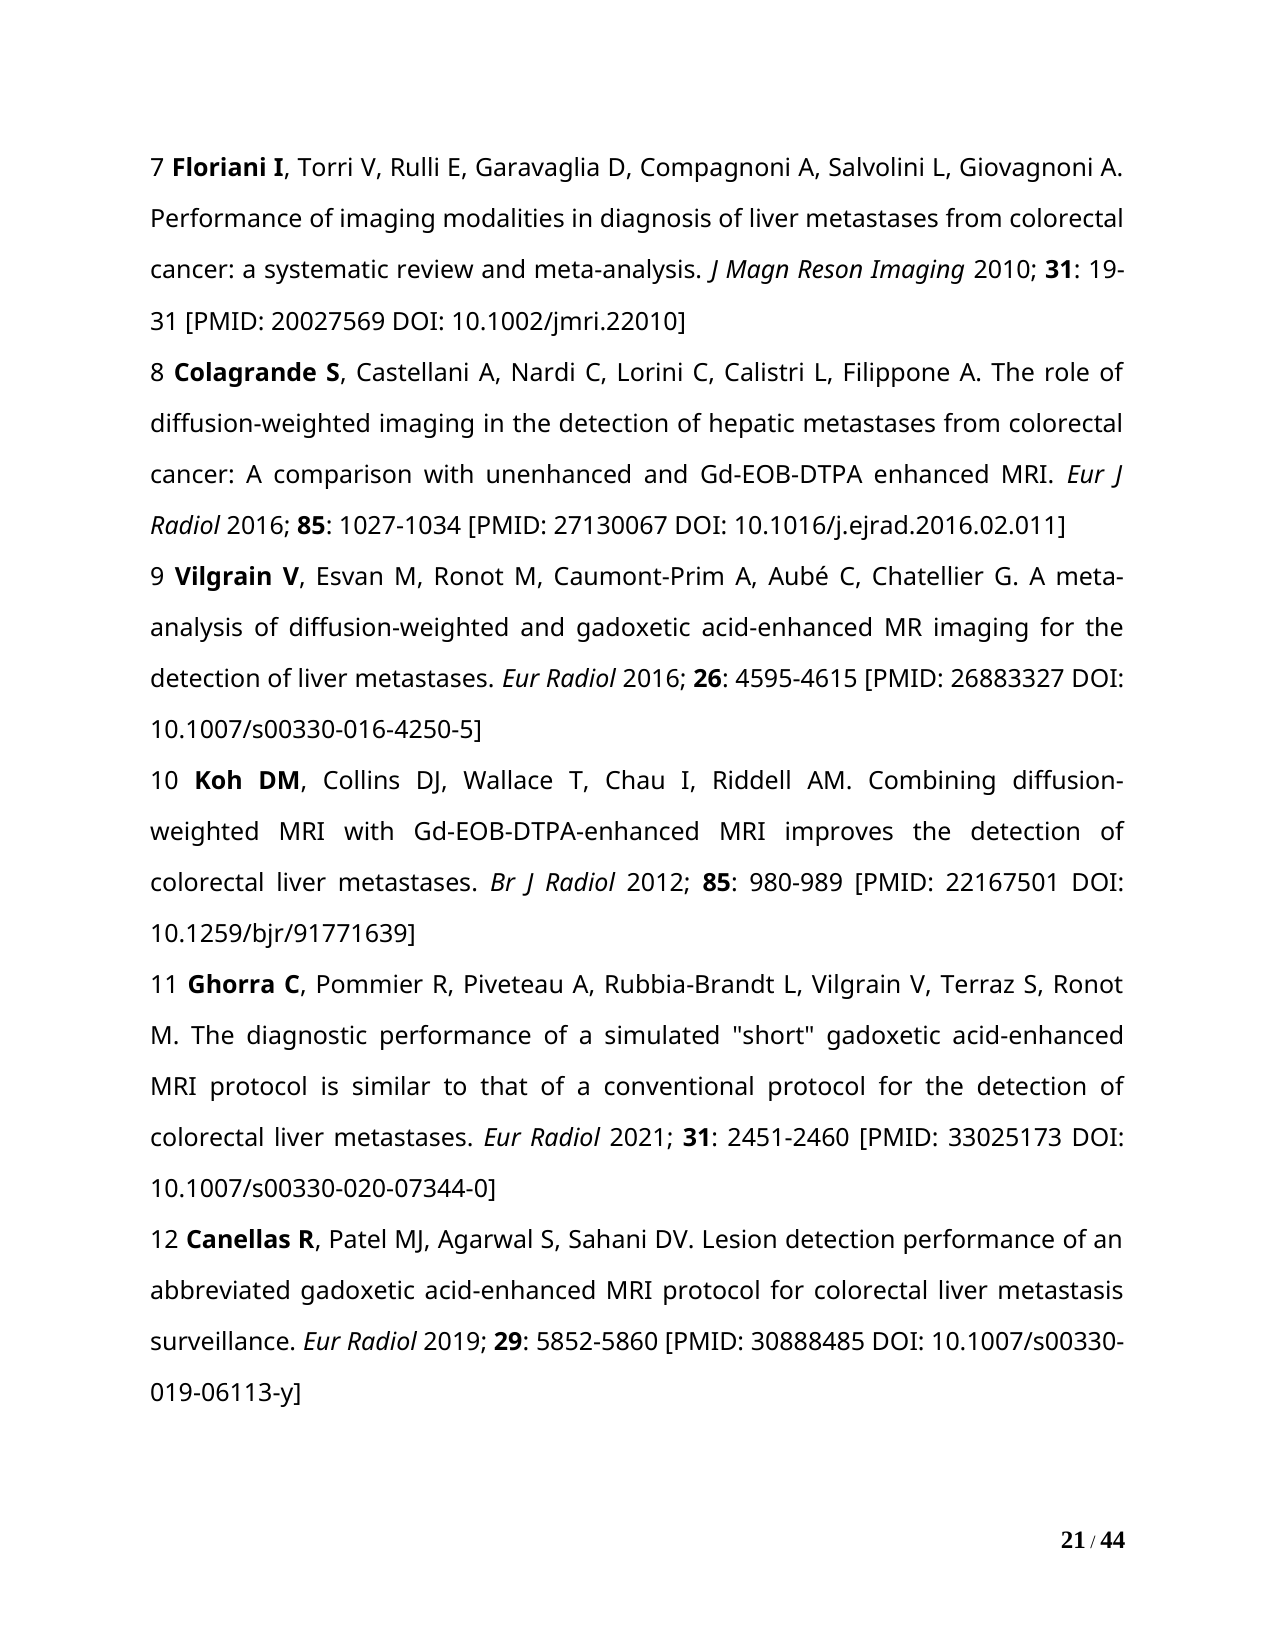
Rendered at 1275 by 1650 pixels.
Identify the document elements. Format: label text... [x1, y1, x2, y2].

text 8 Colagrande S, Castellani A, Nardi C, Lorini C, Calistri L, Filippone A. The role of diffusion-weighted imaging in the detection of hepatic metastases from colorectal cancer: A comparison with unenhanced and Gd-EOB-DTPA enhanced MRI. Eur J Radiol 2016; 85: 1027-1034 [PMID: 27130067 DOI: 10.1016/j.ejrad.2016.02.011] [150, 354, 1125, 541]
text 11 Ghorra C, Pommier R, Piveteau A, Rubbia-Brandt L, Vilgrain V, Terraz S, Ronot M. The diagnostic performance of a simulated "short" gadoxetic acid-enhanced MRI protocol is similar to that of a conventional protocol for the detection of colorectal liver metastases. Eur Radiol 2021; 31: 2451-2460 [PMID: 33025173 DOI: 10.1007/s00330-020-07344-0] [150, 967, 1125, 1205]
text 10 Koh DM, Collins DJ, Wallace T, Chau I, Riddell AM. Combining diffusion-weighted MRI with Gd-EOB-DTPA-enhanced MRI improves the detection of colorectal liver metastases. Br J Radiol 2012; 85: 980-989 [PMID: 22167501 DOI: 10.1259/bjr/91771639] [150, 762, 1125, 950]
text 9 Vilgrain V, Esvan M, Ronot M, Caumont-Prim A, Aubé C, Chatellier G. A meta-analysis of diffusion-weighted and gadoxetic acid-enhanced MR imaging for the detection of liver metastases. Eur Radiol 2016; 26: 4595-4615 [PMID: 26883327 DOI: 10.1007/s00330-016-4250-5] [150, 558, 1125, 746]
text 7 Floriani I, Torri V, Rulli E, Garavaglia D, Compagnoni A, Salvolini L, Giovagnoni A. Performance of imaging modalities in diagnosis of liver metastases from colorectal cancer: a systematic review and meta-analysis. J Magn Reson Imaging 2010; 31: 19-31 [PMID: 20027569 DOI: 10.1002/jmri.22010] [150, 150, 1125, 337]
text 12 Canellas R, Patel MJ, Agarwal S, Sahani DV. Lesion detection performance of an abbreviated gadoxetic acid-enhanced MRI protocol for colorectal liver metastasis surveillance. Eur Radiol 2019; 29: 5852-5860 [PMID: 30888485 DOI: 10.1007/s00330-019-06113-y] [150, 1222, 1125, 1409]
